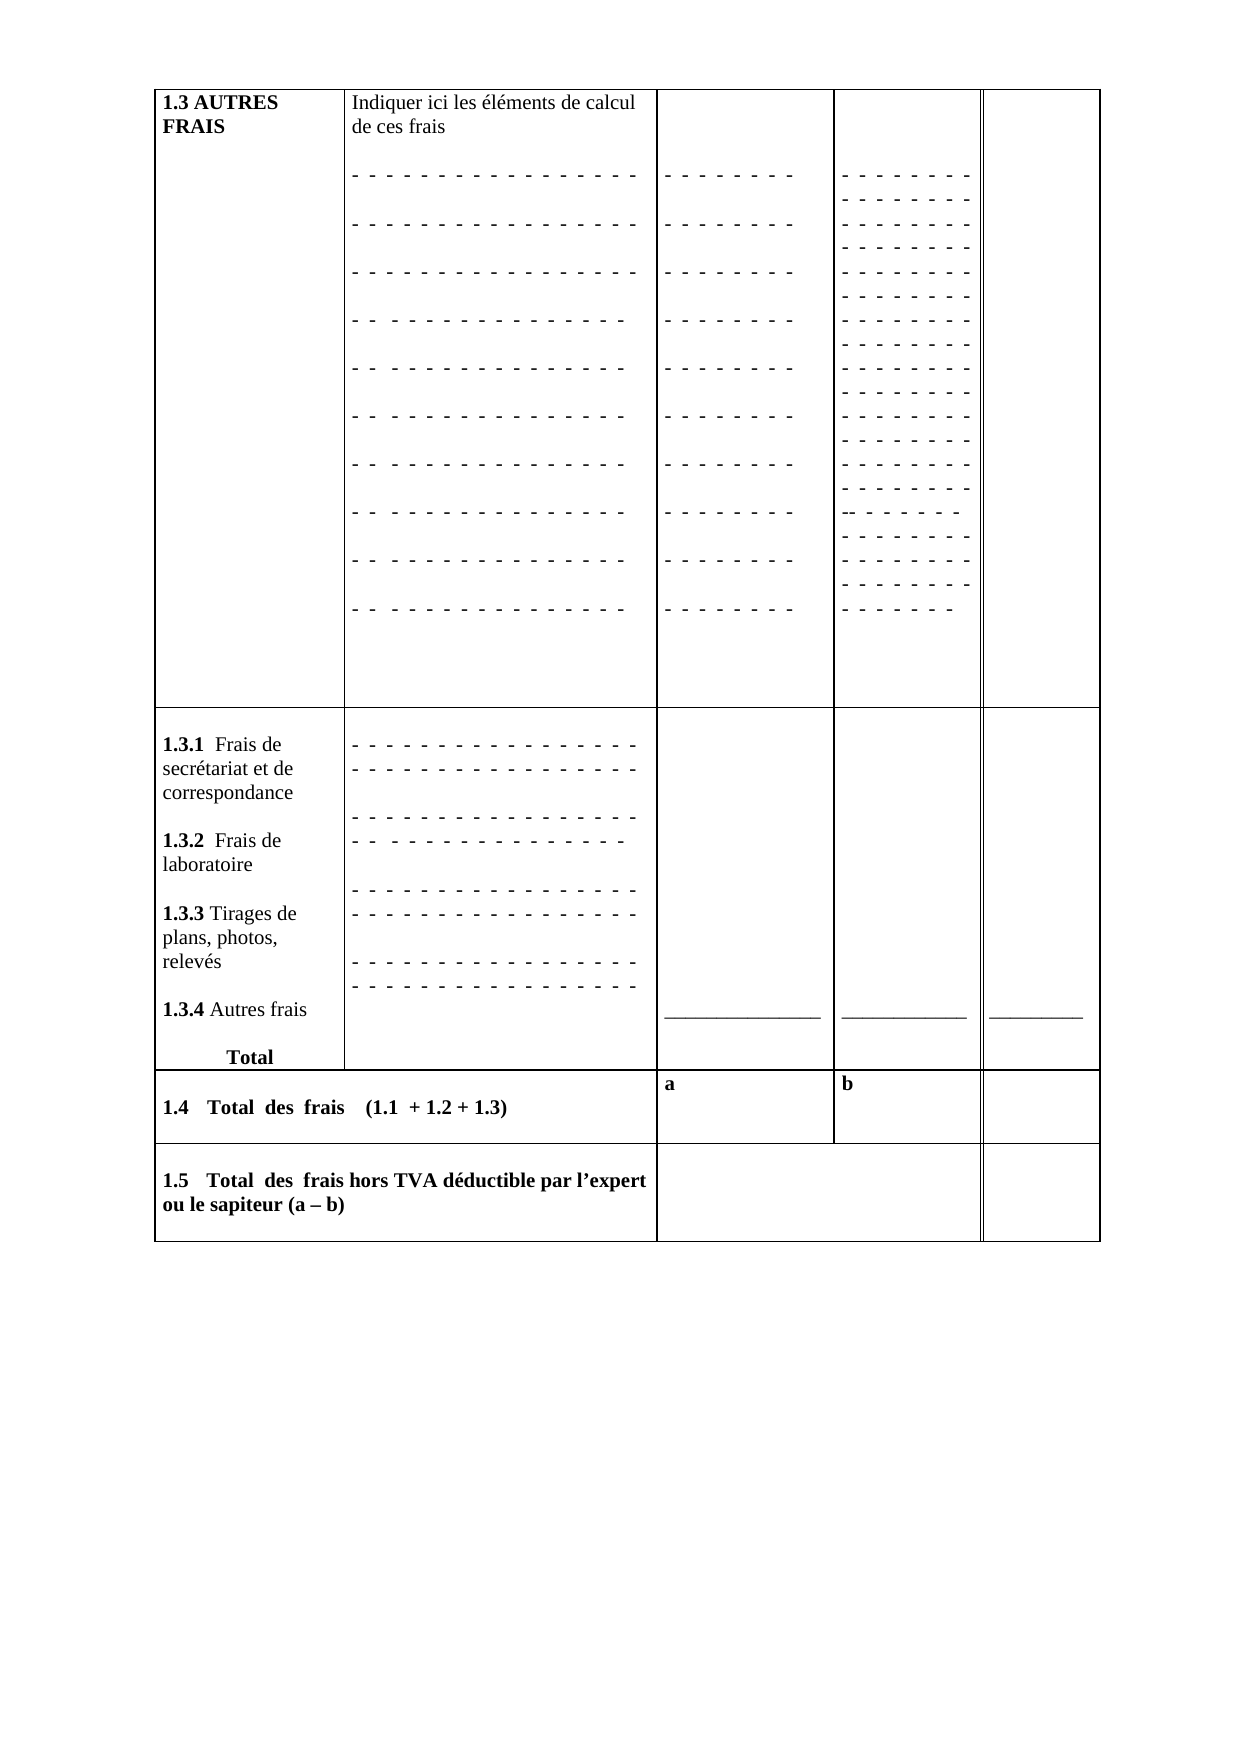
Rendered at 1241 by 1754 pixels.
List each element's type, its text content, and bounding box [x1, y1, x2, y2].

table_cell 1.5 Total des frais hors TVA déductible par l’expert ou le sapiteur (a – b) [156, 1144, 656, 1241]
table_cell [984, 90, 1099, 706]
table_cell Indiquer ici les éléments de calcul de ces frais - - - - - - - - - - - - - - - - - - - - - - - - - - - - - - - - - - - - - - - - - - - - - - - - - - - - - - - - - - - - - - - - - - - - - - - - - - - - - - - - - - - - - - - - - - - - - - - - - - - - - - - - - - - - - - - - - - - - - - - - - - - - - - - - - - - - - - - - - - - - - - - - - - - - - - - - - - - - - - - - - - - [345, 90, 656, 706]
table_cell a [658, 1071, 833, 1143]
table_cell _______________ [658, 708, 833, 1069]
table_cell b [835, 1071, 980, 1143]
table_cell - - - - - - - - - - - - - - - - - - - - - - - - - - - - - - - - - - - - - - - - - - - - - - - - - - - - - - - - - - - - - - - - - - - - - - - - - - - - - - - - - - - - - - - - - - - - - - - - - - - - - - - - - - - - - - - - -- - - - - - - - - - - - - - - - - - - - - - - - - - - - - - - - - - - - - - [835, 90, 980, 706]
table_cell [658, 1144, 980, 1241]
table_cell - - - - - - - - - - - - - - - - - - - - - - - - - - - - - - - - - - - - - - - - - - - - - - - - - - - - - - - - - - - - - - - - - - - - - - - - - - - - - - - - - - - - - - - - - - - - - - - - - - - - - - - - - - - - - - - - - - - - - - - - - - - - - - - - - - - - - - - [345, 708, 656, 1069]
table_cell - - - - - - - - - - - - - - - - - - - - - - - - - - - - - - - - - - - - - - - - - - - - - - - - - - - - - - - - - - - - - - - - - - - - - - - - - - - - - - - - [658, 90, 833, 706]
table_cell ____________ [835, 708, 980, 1069]
table_cell 1.3 AUTRES FRAIS [156, 90, 344, 706]
table_cell 1.4 Total des frais (1.1 + 1.2 + 1.3) [156, 1071, 656, 1143]
table_cell [984, 1144, 1099, 1241]
table_cell [984, 1071, 1099, 1143]
table_cell _________ [984, 708, 1099, 1069]
table_cell 1.3.1 Frais de secrétariat et de correspondance 1.3.2 Frais de laboratoire 1.3.3 Tirages de plans, photos, relevés 1.3.4 Autres frais Total [156, 708, 344, 1069]
